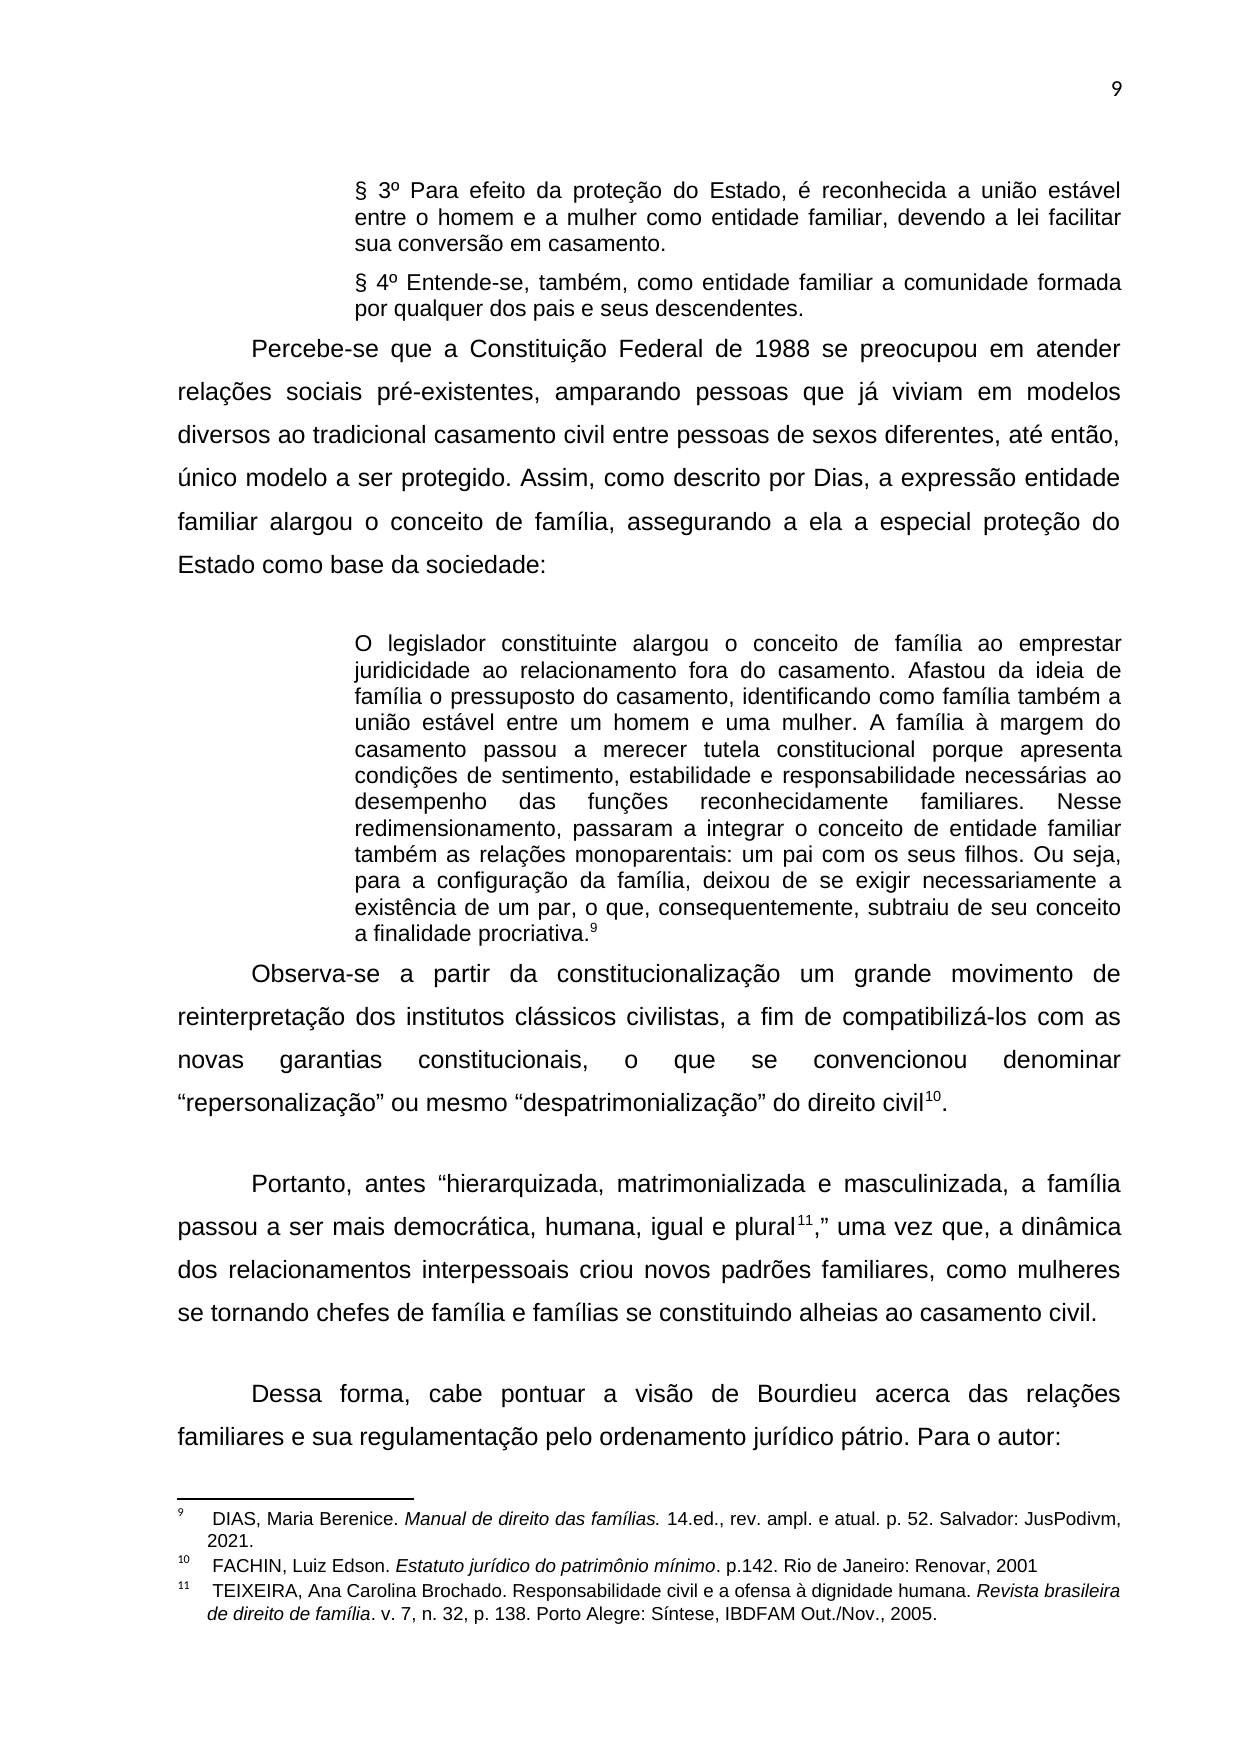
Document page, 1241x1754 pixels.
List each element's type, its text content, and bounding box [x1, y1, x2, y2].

text Dessa forma, cabe pontuar a visão de Bourdieu acerca das relações familiares e sua regulamentação pelo ordenamento jurídico pátrio. Para o autor: [177, 1379, 1122, 1451]
text Observa-se a partir da constitucionalização um grande movimento de reinterpretação dos institutos clássicos civilistas, a fim de compatibilizá-los com as novas garantias constitucionais, o que se convencionou denominar “repersonalização” ou mesmo “despatrimonialização” do direito civil. [177, 959, 1122, 1117]
text § 3º Para efeito da proteção do Estado, é reconhecida a união estável entre o homem e a mulher como entidade familiar, devendo a lei facilitar sua conversão em casamento. [354, 177, 1122, 256]
text Portanto, antes “hierarquizada, matrimonializada e masculinizada, a família passou a ser mais democrática, humana, igual e plural,” uma vez que, a dinâmica dos relacionamentos interpessoais criou novos padrões familiares, como mulheres se tornando chefes de família e famílias se constituindo alheias ao casamento civil. [177, 1169, 1122, 1327]
text Percebe-se que a Constituição Federal de 1988 se preocupou em atender relações sociais pré-existentes, amparando pessoas que já viviam em modelos diversos ao tradicional casamento civil entre pessoas de sexos diferentes, até então, único modelo a ser protegido. Assim, como descrito por Dias, a expressão entidade familiar alargou o conceito de família, assegurando a ela a especial proteção do Estado como base da sociedade: [177, 334, 1122, 578]
text O legislador constituinte alargou o conceito de família ao emprestar juridicidade ao relacionamento fora do casamento. Afastou da ideia de família o pressuposto do casamento, identificando como família também a união estável entre um homem e uma mulher. A família à margem do casamento passou a merecer tutela constitucional porque apresenta condições de sentimento, estabilidade e responsabilidade necessárias ao desempenho das funções reconhecidamente familiares. Nesse redimensionamento, passaram a integrar o conceito de entidade familiar também as relações monoparentais: um pai com os seus filhos. Ou seja, para a configuração da família, deixou de se exigir necessariamente a existência de um par, o que, consequentemente, subtraiu de seu conceito a finalidade procriativa. [354, 630, 1122, 946]
text § 4º Entende-se, também, como entidade familiar a comunidade formada por qualquer dos pais e seus descendentes. [354, 269, 1122, 321]
